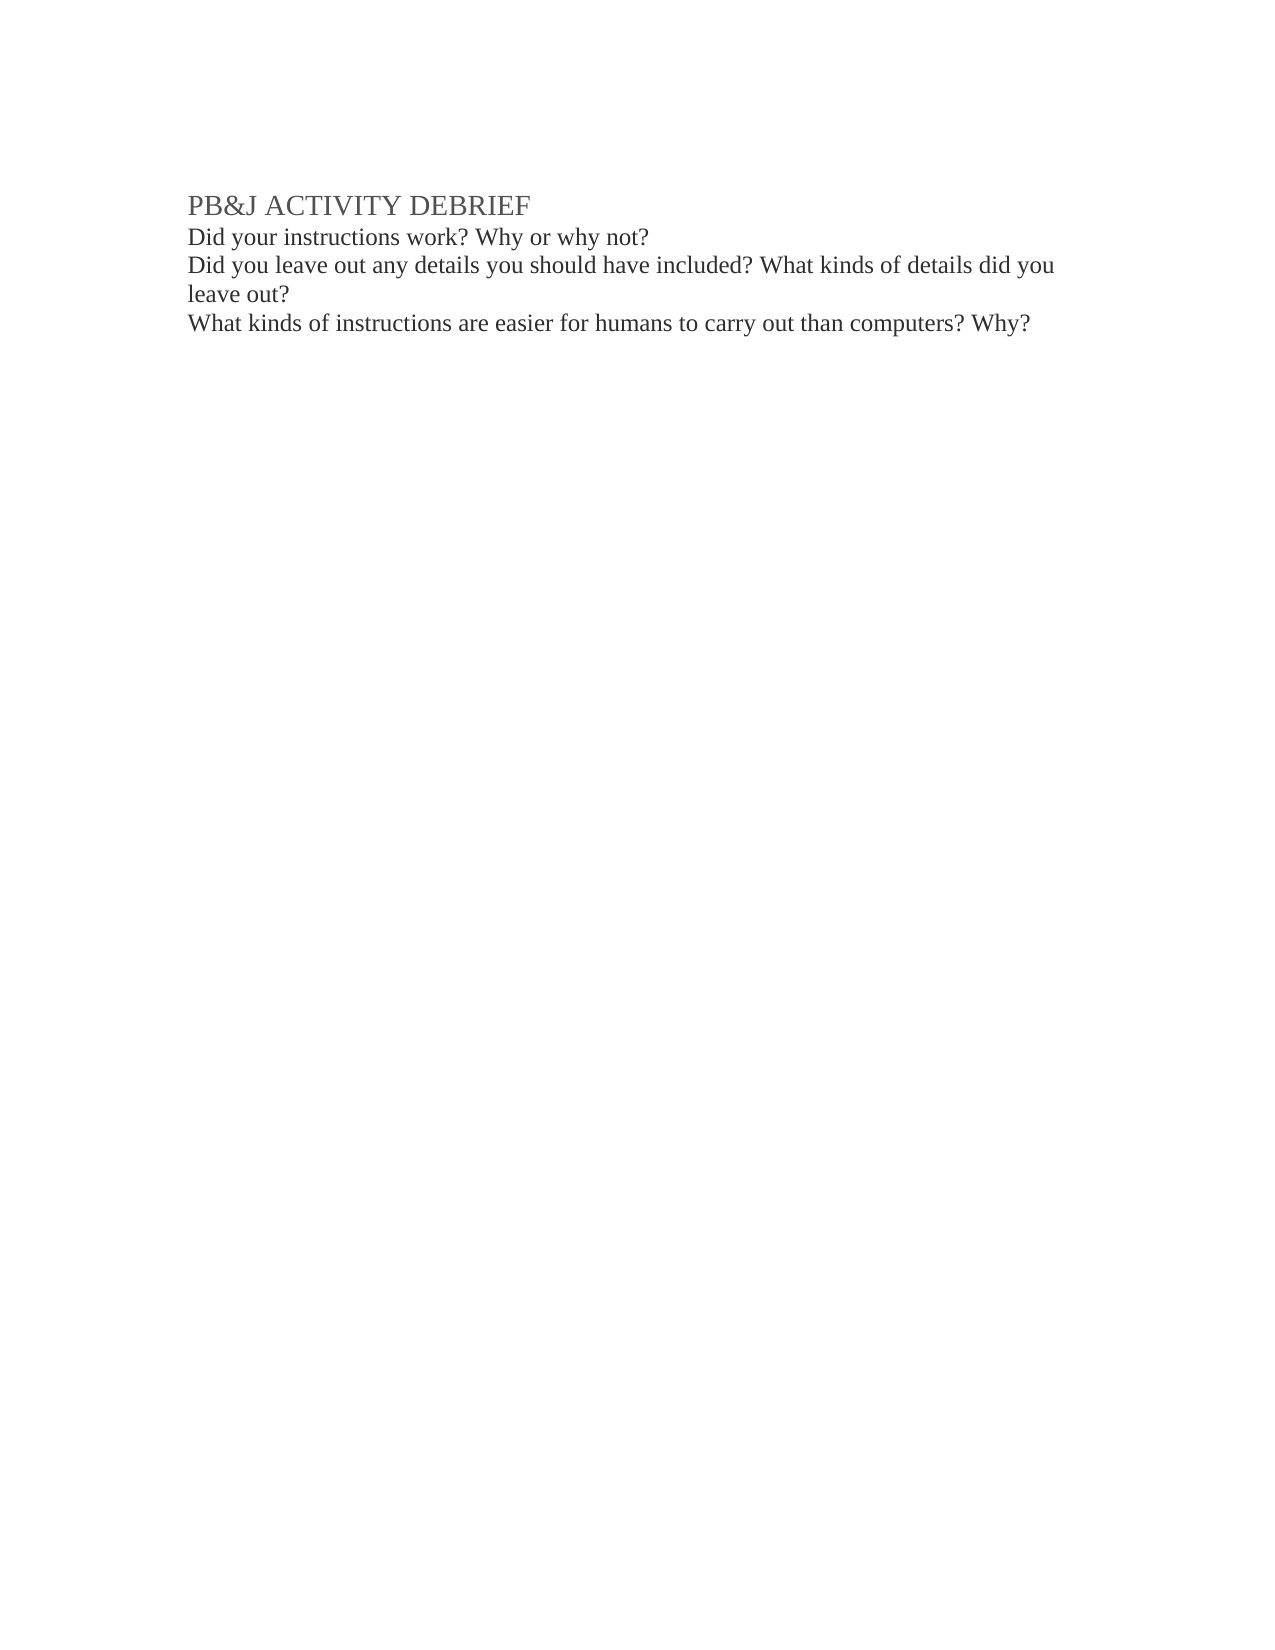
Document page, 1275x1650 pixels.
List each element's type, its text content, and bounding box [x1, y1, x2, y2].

text Did you leave out any details you should have included? What kinds of details did you leave out? [187, 251, 1087, 308]
text PB&J ACTIVITY DEBRIEF [187, 188, 1087, 222]
text What kinds of instructions are easier for humans to carry out than computers? Why? [187, 308, 1087, 337]
text Did your instructions work? Why or why not? [187, 222, 1087, 251]
